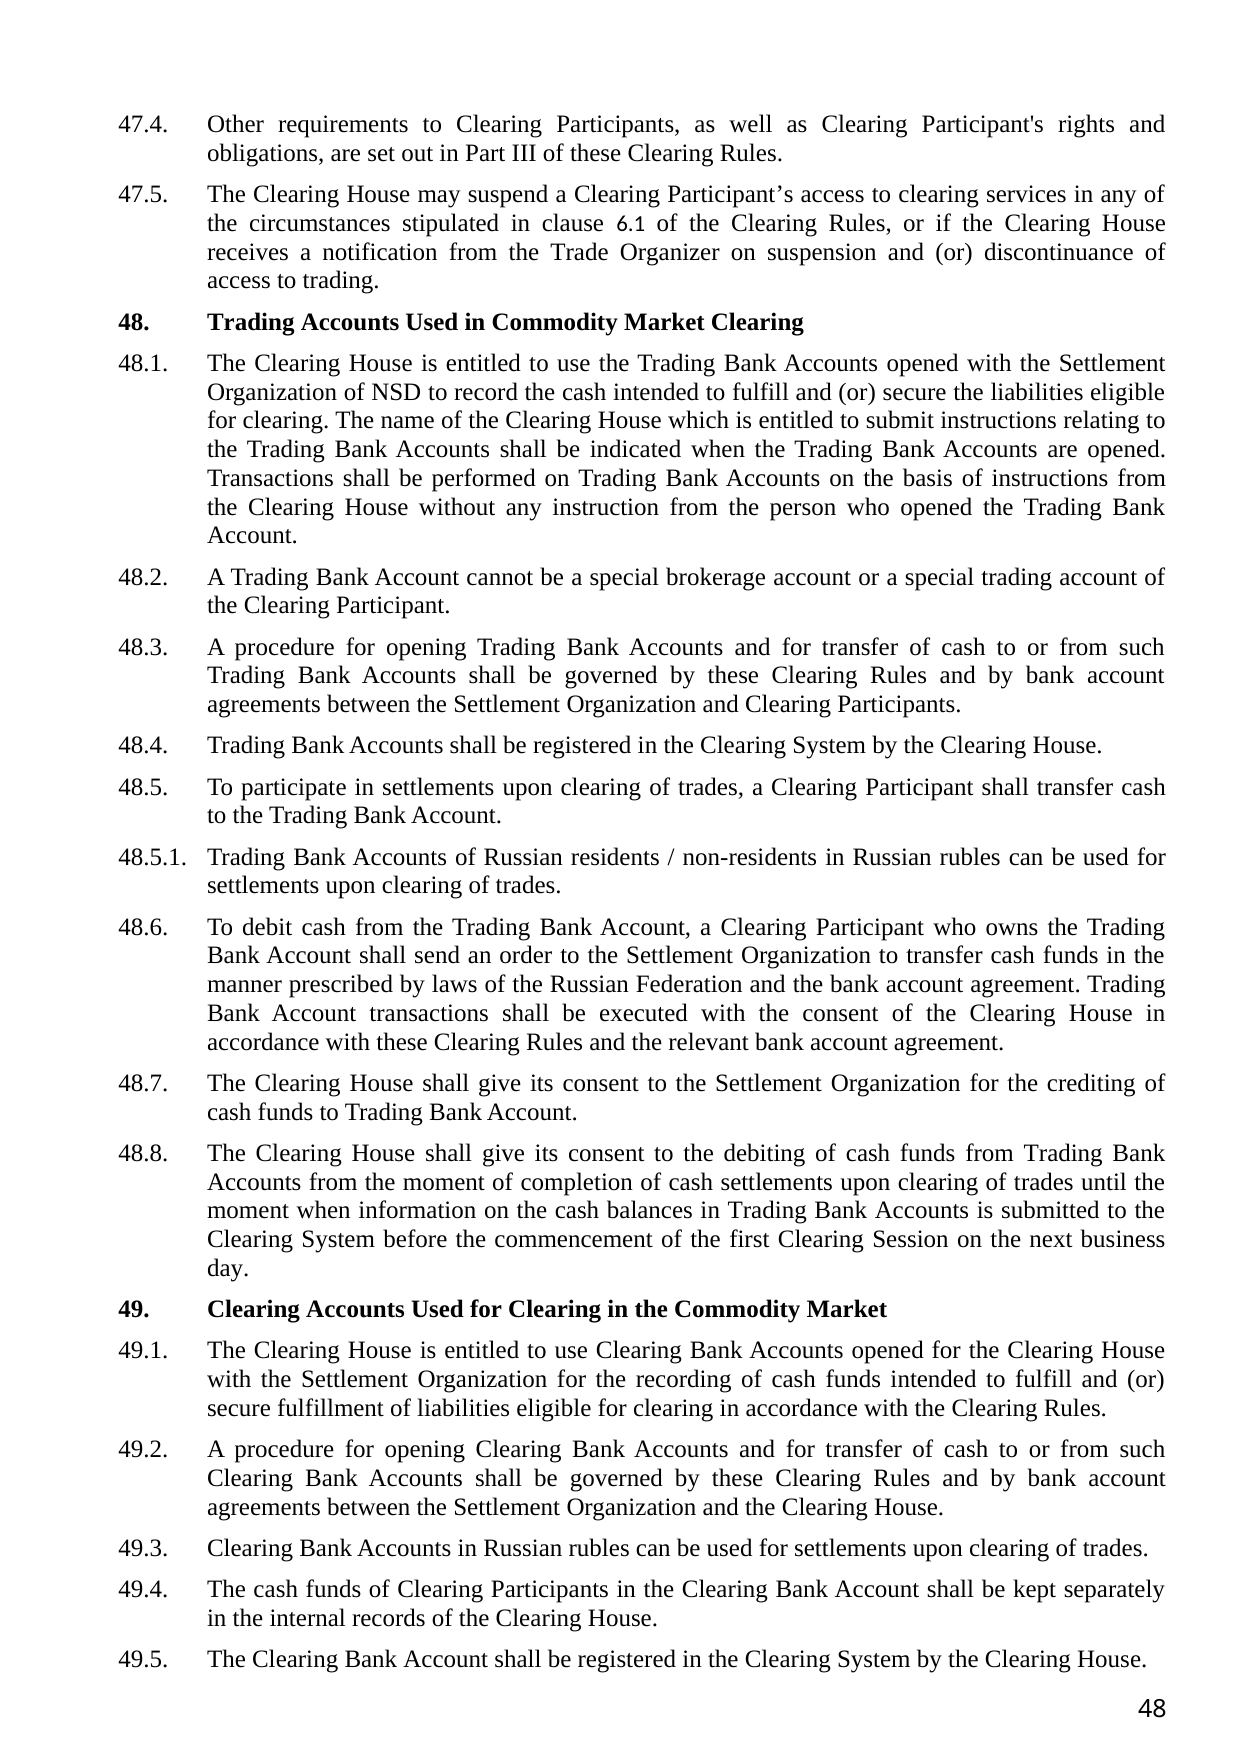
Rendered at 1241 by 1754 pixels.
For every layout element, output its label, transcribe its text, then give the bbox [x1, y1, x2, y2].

list The Clearing House is entitled to use the Trading Bank Accounts opened with the Settlement Organization of NSD to record the cash intended to fulfill and (or) secure the liabilities eligible for clearing. The name of the Clearing House which is entitled to submit instructions relating to the Trading Bank Accounts shall be indicated when the Trading Bank Accounts are opened. Transactions shall be performed on Trading Bank Accounts on the basis of instructions from the Clearing House without any instruction from the person who opened the Trading Bank Account. [118, 348, 1166, 549]
list Trading Bank Accounts shall be registered in the Clearing System by the Clearing House. [118, 731, 1166, 759]
list A procedure for opening Trading Bank Accounts and for transfer of cash to or from such Trading Bank Accounts shall be governed by these Clearing Rules and by bank account agreements between the Settlement Organization and Clearing Participants. [118, 632, 1166, 718]
list The Clearing House may suspend a Clearing Participant’s access to clearing services in any of the circumstances stipulated in clause 6.1 of the Clearing Rules, or if the Clearing House receives a notification from the Trade Organizer on suspension and (or) discontinuance of access to trading. [118, 179, 1166, 294]
list To participate in settlements upon clearing of trades, a Clearing Participant shall transfer cash to the Trading Bank Account. [118, 772, 1166, 829]
list A Trading Bank Account cannot be a special brokerage account or a special trading account of the Clearing Participant. [118, 562, 1166, 619]
list To debit cash from the Trading Bank Account, a Clearing Participant who owns the Trading Bank Account shall send an order to the Settlement Organization to transfer cash funds in the manner prescribed by laws of the Russian Federation and the bank account agreement. Trading Bank Account transactions shall be executed with the consent of the Clearing House in accordance with these Clearing Rules and the relevant bank account agreement. [118, 912, 1166, 1056]
list The Clearing Bank Account shall be registered in the Clearing System by the Clearing House. [118, 1644, 1166, 1673]
subtitle Trading Accounts Used in Commodity Market Clearing [118, 307, 1166, 336]
subtitle Clearing Accounts Used for Clearing in the Commodity Market [118, 1294, 1166, 1323]
list The Clearing House is entitled to use Clearing Bank Accounts opened for the Clearing House with the Settlement Organization for the recording of cash funds intended to fulfill and (or) secure fulfillment of liabilities eligible for clearing in accordance with the Clearing Rules. [118, 1336, 1166, 1422]
list The Clearing House shall give its consent to the Settlement Organization for the crediting of cash funds to Trading Bank Account. [118, 1068, 1166, 1126]
list The cash funds of Clearing Participants in the Clearing Bank Account shall be kept separately in the internal records of the Clearing House. [118, 1574, 1166, 1632]
list Clearing Bank Accounts in Russian rubles can be used for settlements upon clearing of trades. [118, 1533, 1166, 1562]
list A procedure for opening Clearing Bank Accounts and for transfer of cash to or from such Clearing Bank Accounts shall be governed by these Clearing Rules and by bank account agreements between the Settlement Organization and the Clearing House. [118, 1434, 1166, 1521]
list The Clearing House shall give its consent to the debiting of cash funds from Trading Bank Accounts from the moment of completion of cash settlements upon clearing of trades until the moment when information on the cash balances in Trading Bank Accounts is submitted to the Clearing System before the commencement of the first Clearing Session on the next business day. [118, 1138, 1166, 1282]
list Other requirements to Clearing Participants, as well as Clearing Participant's rights and obligations, are set out in Part III of these Clearing Rules. [118, 109, 1166, 167]
list Trading Bank Accounts of Russian residents / non-residents in Russian rubles can be used for settlements upon clearing of trades. [118, 842, 1166, 899]
